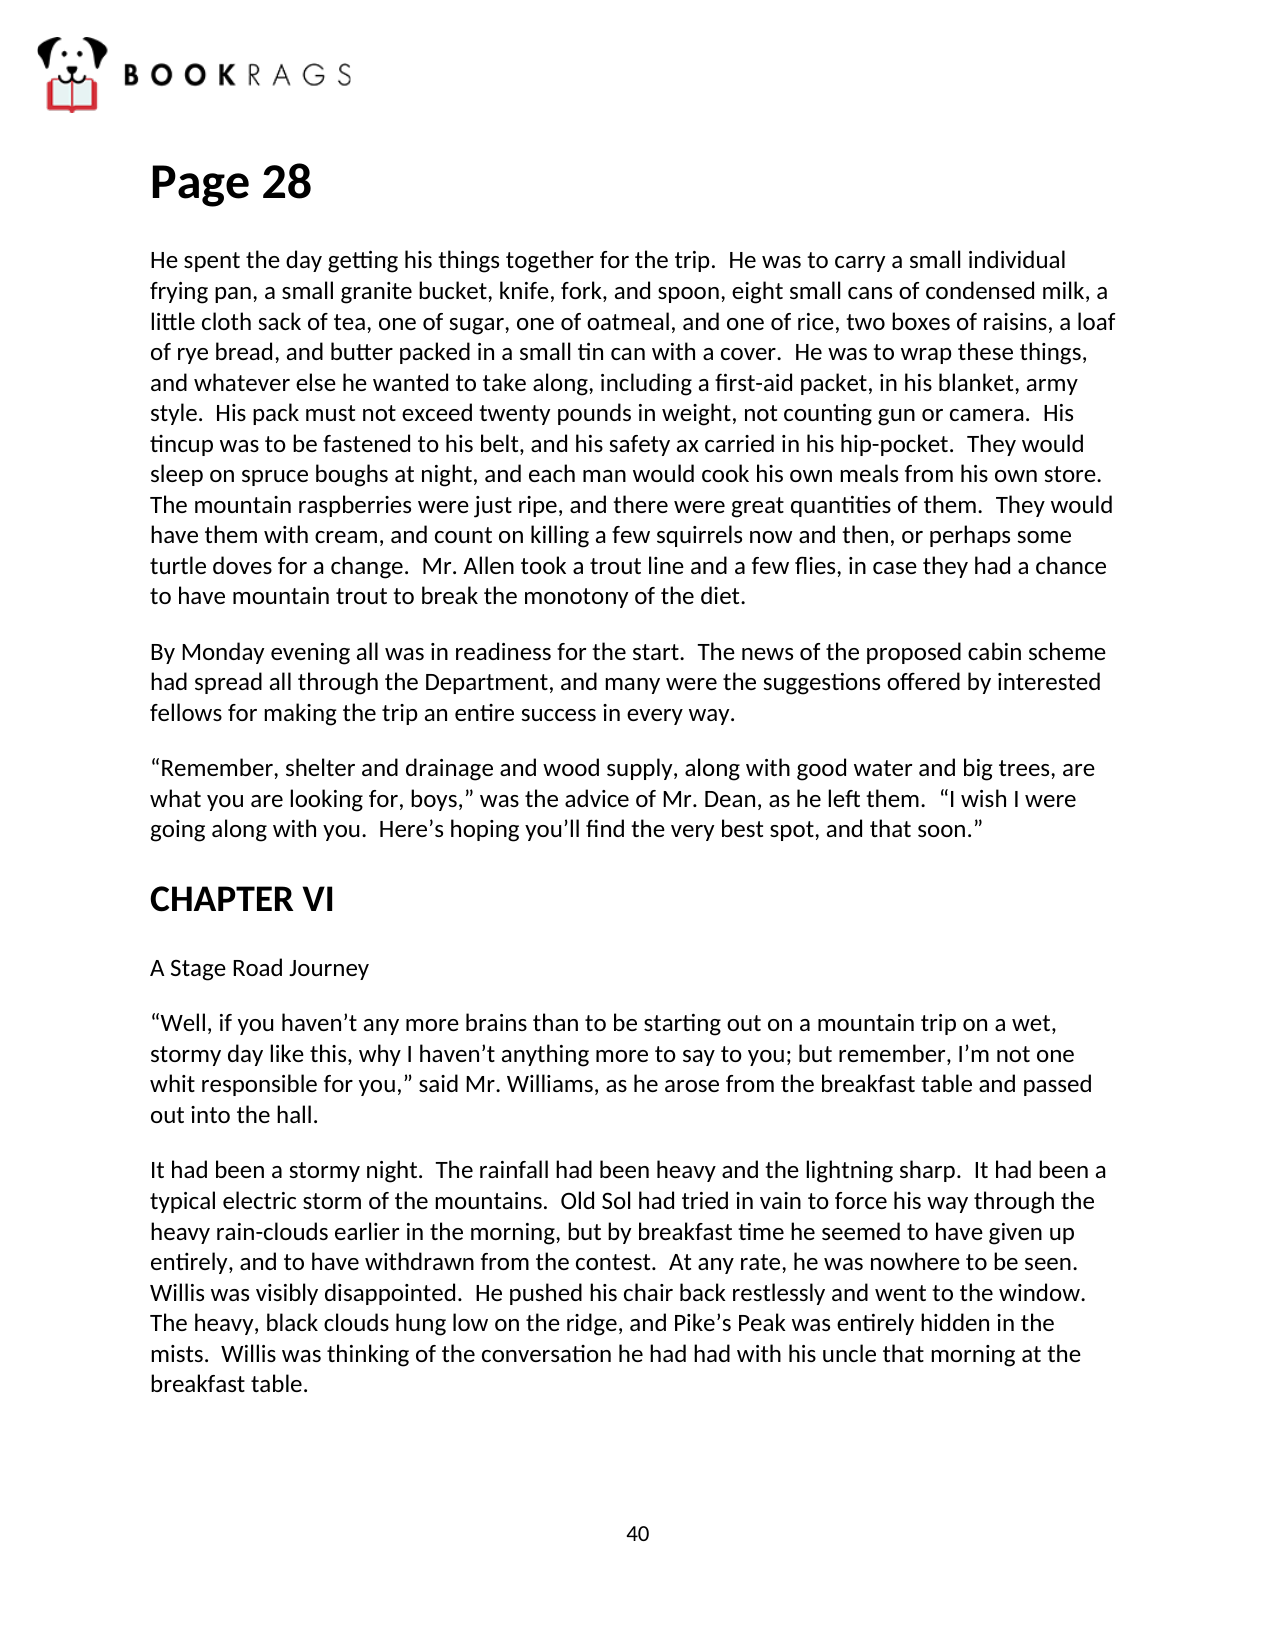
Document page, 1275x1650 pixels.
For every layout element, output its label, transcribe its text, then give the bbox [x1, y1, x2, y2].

text By Monday evening all was in readiness for the start. The news of the proposed cabin scheme had spread all through the Department, and many were the suggestions offered by interested fellows for making the trip an entire success in every way. [150, 636, 1125, 727]
text It had been a stormy night. The rainfall had been heavy and the lightning sharp. It had been a typical electric storm of the mountains. Old Sol had tried in vain to force his way through the heavy rain-clouds earlier in the morning, but by breakfast time he seemed to have given up entirely, and to have withdrawn from the contest. At any rate, he was nowhere to be seen. Willis was visibly disappointed. He pushed his chair back restlessly and went to the window. The heavy, black clouds hung low on the ridge, and Pike’s Peak was entirely hidden in the mists. Willis was thinking of the conversation he had had with his uncle that morning at the breakfast table. [150, 1155, 1125, 1399]
text He spent the day getting his things together for the trip. He was to carry a small individual frying pan, a small granite bucket, knife, fork, and spoon, eight small cans of condensed milk, a little cloth sack of tea, one of sugar, one of oatmeal, and one of rice, two boxes of raisins, a loaf of rye bread, and butter packed in a small tin can with a cover. He was to wrap these things, and whatever else he wanted to take along, including a first-aid packet, in his blanket, army style. His pack must not exceed twenty pounds in weight, not counting gun or camera. His tincup was to be fastened to his belt, and his safety ax carried in his hip-pocket. They would sleep on spruce boughs at night, and each man would cook his own meals from his own store. The mountain raspberries were just ripe, and there were great quantities of them. They would have them with cream, and count on killing a few squirrels now and then, or perhaps some turtle doves for a change. Mr. Allen took a trout line and a few flies, in case they had a chance to have mountain trout to break the monotony of the diet. [150, 244, 1125, 611]
text A Stage Road Journey [150, 952, 1125, 983]
text Page 28 [150, 150, 1125, 211]
text “Well, if you haven’t any more brains than to be starting out on a mountain trip on a wet, stormy day like this, why I haven’t anything more to say to you; but remember, I’m not one whit responsible for you,” said Mr. Williams, as he arose from the breakfast table and passed out into the hall. [150, 1008, 1125, 1130]
picture [37, 37, 351, 113]
text CHAPTER VI [150, 875, 1125, 921]
text “Remember, shelter and drainage and wood supply, along with good water and big trees, are what you are looking for, boys,” was the advice of Mr. Dean, as he left them. “I wish I were going along with you. Here’s hoping you’ll find the very best spot, and that soon.” [150, 752, 1125, 844]
